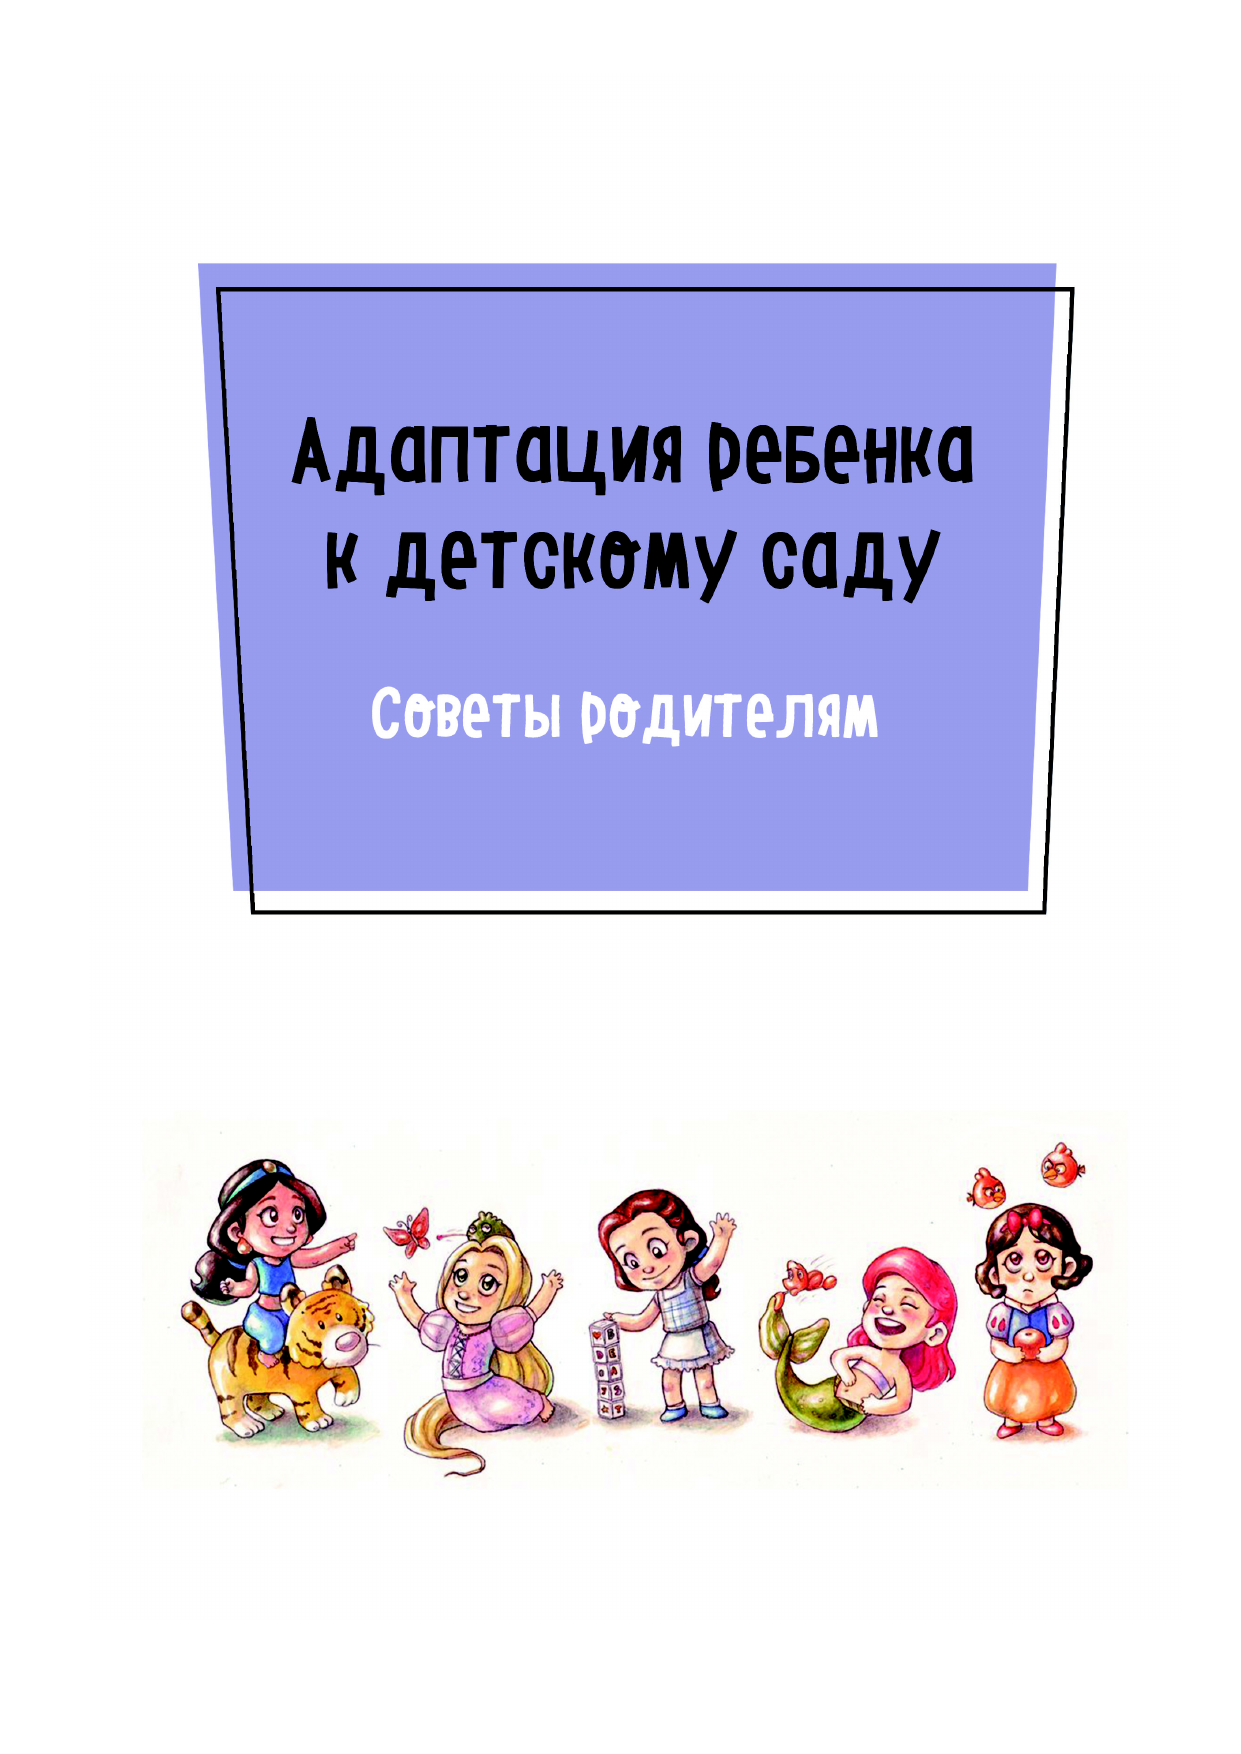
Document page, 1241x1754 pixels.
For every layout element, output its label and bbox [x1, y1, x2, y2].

picture [88, 73, 1182, 1620]
